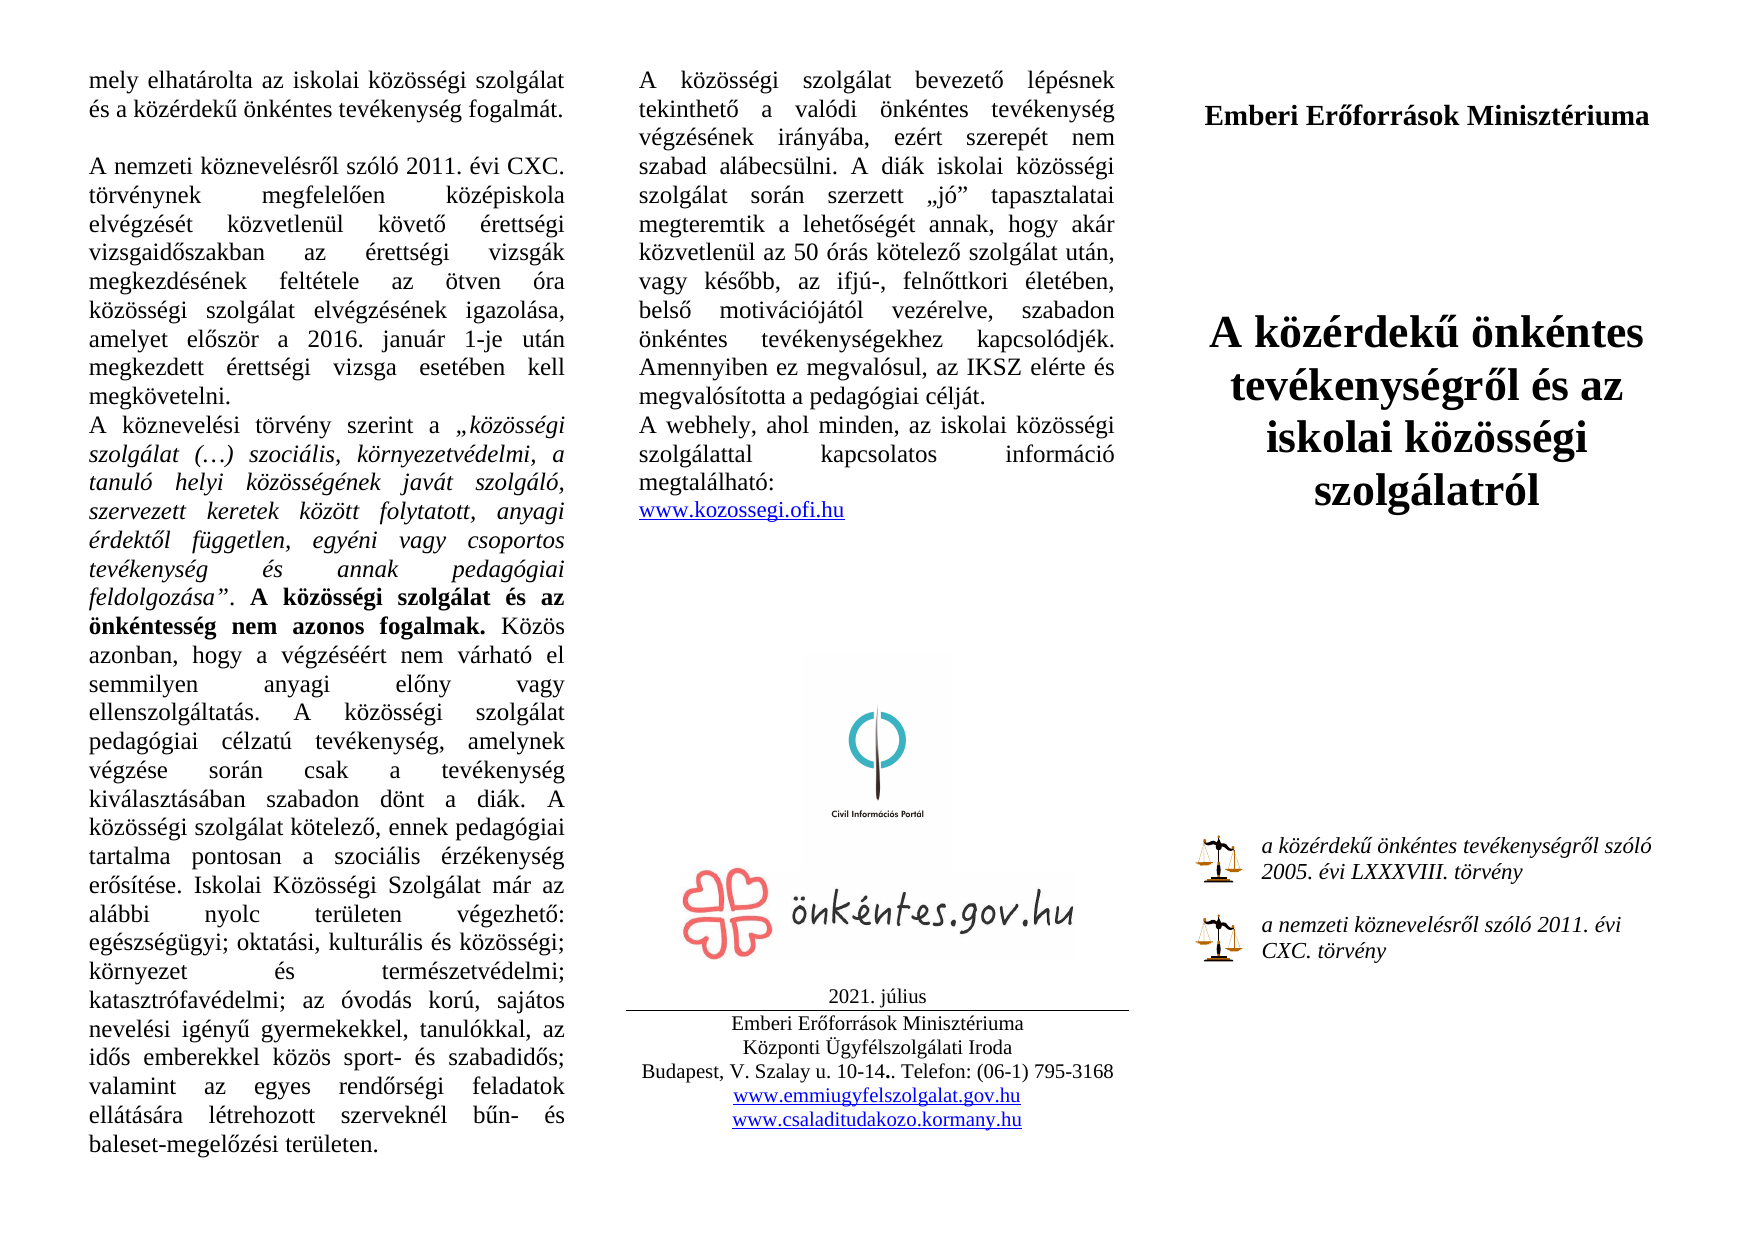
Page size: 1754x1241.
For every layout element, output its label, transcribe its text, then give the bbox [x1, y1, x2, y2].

text a nemzeti köznevelésről szóló 2011. évi CXC. törvény [1189, 911, 1658, 963]
text a közérdekű önkéntes tevékenységről szóló 2005. évi LXXXVIII. törvény [1189, 832, 1658, 884]
text A közérdekű önkéntes tevékenységről és az iskolai közösségi szolgálatról [1189, 304, 1665, 515]
text 2021. július [626, 983, 1129, 1010]
text A nemzeti köznevelésről szóló 2011. évi CXC. törvénynek megfelelően középiskola elvégzését közvetlenül követő érettségi vizsgaidőszakban az érettségi vizsgák megkezdésének feltétele az ötven óra közösségi szolgálat elvégzésének igazolása, amelyet először a 2016. január 1-je után megkezdett érettségi vizsga esetében kell megkövetelni. [89, 151, 565, 410]
text Emberi Erőforrások Minisztériuma [1189, 98, 1665, 132]
text Emberi Erőforrások Minisztériuma [626, 1011, 1129, 1035]
text www.kozossegi.ofi.hu [639, 496, 1115, 523]
text Budapest, V. Szalay u. 10-14.. Telefon: (06-1) 795-3168 [626, 1059, 1129, 1083]
text www.emmiugyfelszolgalat.gov.hu [639, 1083, 1115, 1107]
text A webhely, ahol minden, az iskolai közösségi szolgálattal kapcsolatos információ megtalálható: [639, 410, 1115, 496]
picture [679, 654, 1076, 960]
text www.csaladitudakozo.kormany.hu [639, 1107, 1115, 1131]
text A közösségi szolgálat bevezető lépésnek tekinthető a valódi önkéntes tevékenység végzésének irányába, ezért szerepét nem szabad alábecsülni. A diák iskolai közösségi szolgálat során szerzett „jó” tapasztalatai megteremtik a lehetőségét annak, hogy akár közvetlenül az 50 órás kötelező szolgálat után, vagy később, az ifjú-, felnőttkori életében, belső motivációjától vezérelve, szabadon önkéntes tevékenységekhez kapcsolódjék. Amennyiben ez megvalósul, az IKSZ elérte és megvalósította a pedagógiai célját. [639, 65, 1115, 410]
text A köznevelési törvény szerint a „közösségi szolgálat (…) szociális, környezetvédelmi, a tanuló helyi közösségének javát szolgáló, szervezett keretek között folytatott, anyagi érdektől független, egyéni vagy csoportos tevékenység és annak pedagógiai feldolgozása”. A közösségi szolgálat és az önkéntesség nem azonos fogalmak. Közös azonban, hogy a végzéséért nem várható el semmilyen anyagi előny vagy ellenszolgáltatás. A közösségi szolgálat pedagógiai célzatú tevékenység, amelynek végzése során csak a tevékenység kiválasztásában szabadon dönt a diák. A közösségi szolgálat kötelező, ennek pedagógiai tartalma pontosan a szociális érzékenység erősítése. Iskolai Közösségi Szolgálat már az alábbi nyolc területen végezhető: egészségügyi; oktatási, kulturális és közösségi; környezet és természetvédelmi; katasztrófavédelmi; az óvodás korú, sajátos nevelési igényű gyermekekkel, tanulókkal, az idős emberekkel közös sport- és szabadidős; valamint az egyes rendőrségi feladatok ellátására létrehozott szerveknél bűn- és baleset-megelőzési területen. [89, 410, 565, 1157]
text Központi Ügyfélszolgálati Iroda [626, 1035, 1129, 1059]
